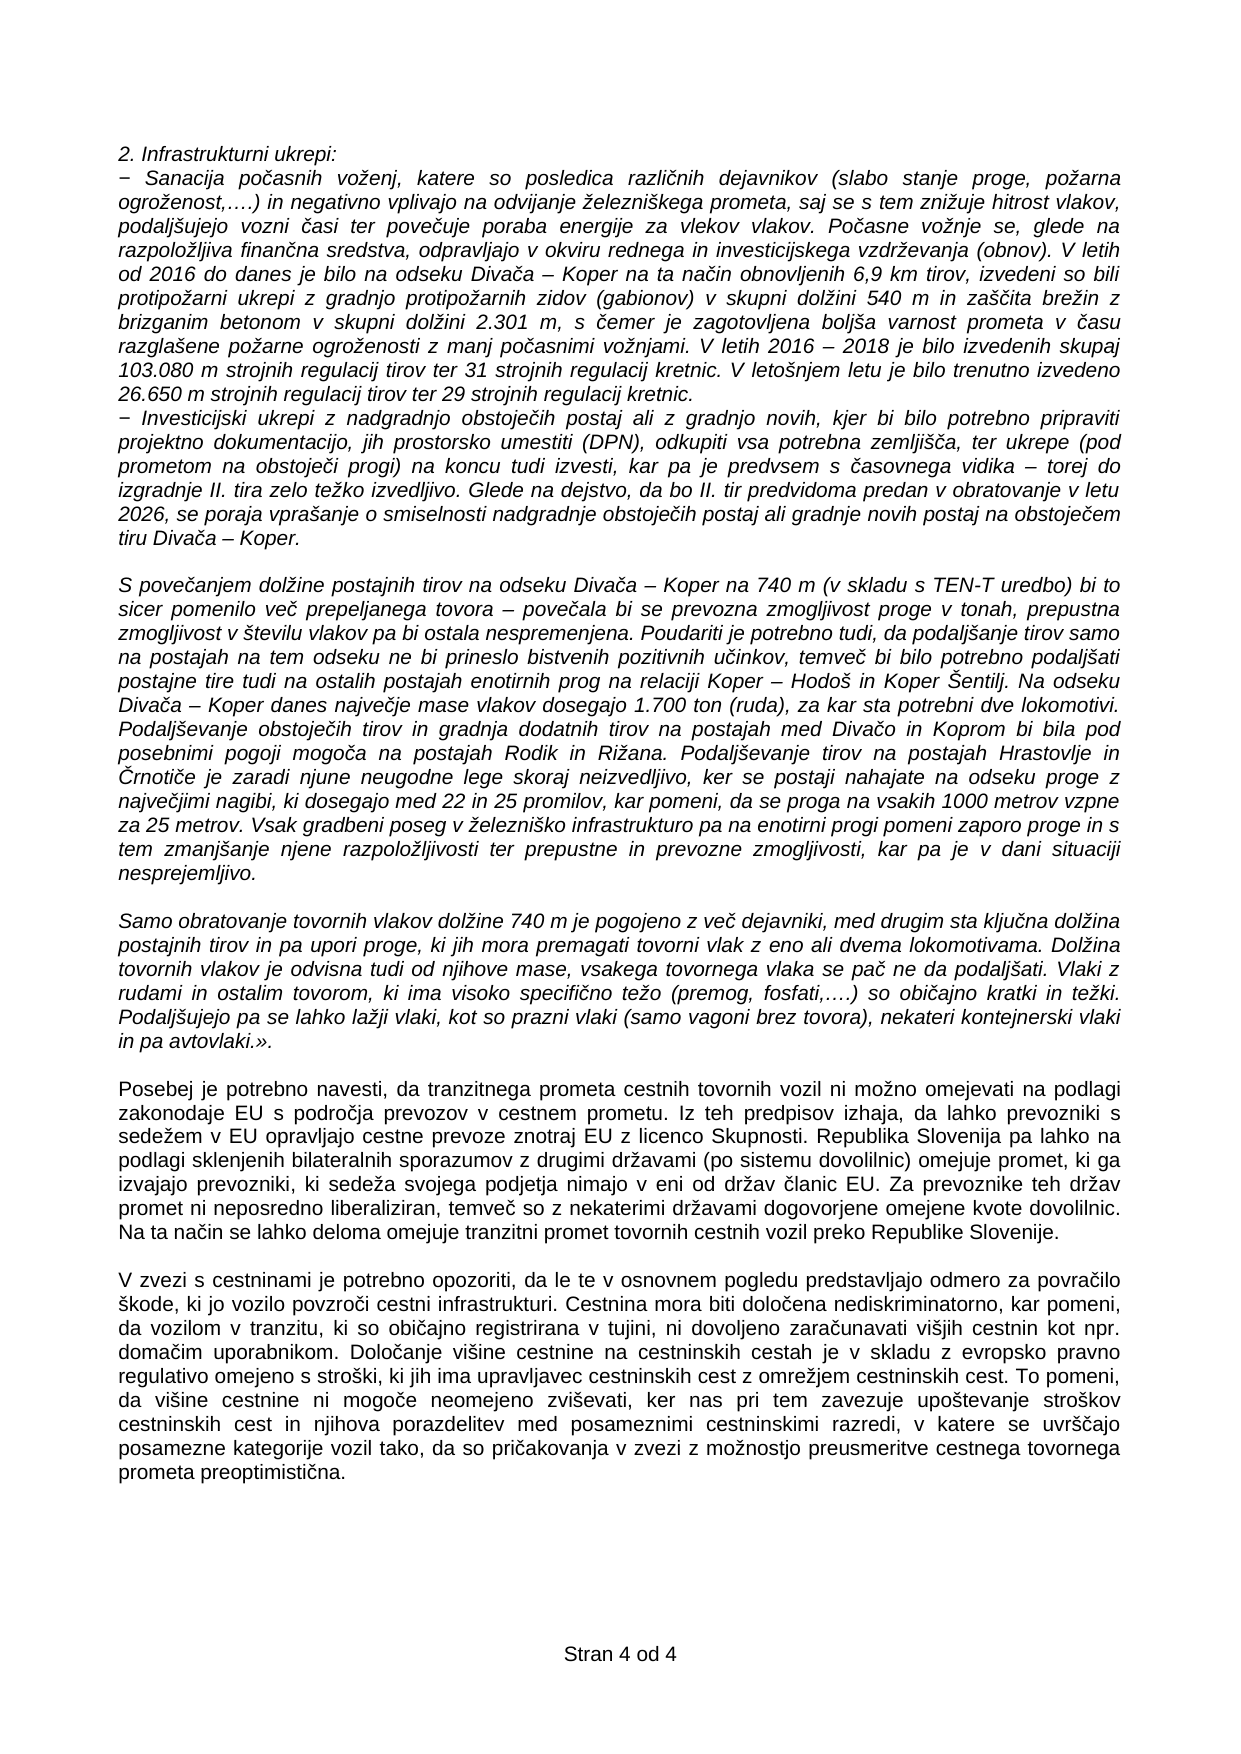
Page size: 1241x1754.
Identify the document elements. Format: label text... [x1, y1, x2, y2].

text − Investicijski ukrepi z nadgradnjo obstoječih postaj ali z gradnjo novih, kjer bi bilo potrebno pripraviti projektno dokumentacijo, jih prostorsko umestiti (DPN), odkupiti vsa potrebna zemljišča, ter ukrepe (pod prometom na obstoječi progi) na koncu tudi izvesti, kar pa je predvsem s časovnega vidika – torej do izgradnje II. tira zelo težko izvedljivo. Glede na dejstvo, da bo II. tir predvidoma predan v obratovanje v letu 2026, se poraja vprašanje o smiselnosti nadgradnje obstoječih postaj ali gradnje novih postaj na obstoječem tiru Divača – Koper. [118, 406, 1122, 549]
text S povečanjem dolžine postajnih tirov na odseku Divača – Koper na 740 m (v skladu s TEN-T uredbo) bi to sicer pomenilo več prepeljanega tovora – povečala bi se prevozna zmogljivost proge v tonah, prepustna zmogljivost v številu vlakov pa bi ostala nespremenjena. Poudariti je potrebno tudi, da podaljšanje tirov samo na postajah na tem odseku ne bi prineslo bistvenih pozitivnih učinkov, temveč bi bilo potrebno podaljšati postajne tire tudi na ostalih postajah enotirnih prog na relaciji Koper – Hodoš in Koper Šentilj. Na odseku Divača – Koper danes največje mase vlakov dosegajo 1.700 ton (ruda), za kar sta potrebni dve lokomotivi. Podaljševanje obstoječih tirov in gradnja dodatnih tirov na postajah med Divačo in Koprom bi bila pod posebnimi pogoji mogoča na postajah Rodik in Rižana. Podaljševanje tirov na postajah Hrastovlje in Črnotiče je zaradi njune neugodne lege skoraj neizvedljivo, ker se postaji nahajate na odseku proge z največjimi nagibi, ki dosegajo med 22 in 25 promilov, kar pomeni, da se proga na vsakih 1000 metrov vzpne za 25 metrov. Vsak gradbeni poseg v železniško infrastrukturo pa na enotirni progi pomeni zaporo proge in s tem zmanjšanje njene razpoložljivosti ter prepustne in prevozne zmogljivosti, kar pa je v dani situaciji nesprejemljivo. [118, 573, 1122, 885]
text V zvezi s cestninami je potrebno opozoriti, da le te v osnovnem pogledu predstavljajo odmero za povračilo škode, ki jo vozilo povzroči cestni infrastrukturi. Cestnina mora biti določena nediskriminatorno, kar pomeni, da vozilom v tranzitu, ki so običajno registrirana v tujini, ni dovoljeno zaračunavati višjih cestnin kot npr. domačim uporabnikom. Določanje višine cestnine na cestninskih cestah je v skladu z evropsko pravno regulativo omejeno s stroški, ki jih ima upravljavec cestninskih cest z omrežjem cestninskih cest. To pomeni, da višine cestnine ni mogoče neomejeno zviševati, ker nas pri tem zavezuje upoštevanje stroškov cestninskih cest in njihova porazdelitev med posameznimi cestninskimi razredi, v katere se uvrščajo posamezne kategorije vozil tako, da so pričakovanja v zvezi z možnostjo preusmeritve cestnega tovornega prometa preoptimistična. [118, 1268, 1122, 1484]
text Samo obratovanje tovornih vlakov dolžine 740 m je pogojeno z več dejavniki, med drugim sta ključna dolžina postajnih tirov in pa upori proge, ki jih mora premagati tovorni vlak z eno ali dvema lokomotivama. Dolžina tovornih vlakov je odvisna tudi od njihove mase, vsakega tovornega vlaka se pač ne da podaljšati. Vlaki z rudami in ostalim tovorom, ki ima visoko specifično težo (premog, fosfati,….) so običajno kratki in težki. Podaljšujejo pa se lahko lažji vlaki, kot so prazni vlaki (samo vagoni brez tovora), nekateri kontejnerski vlaki in pa avtovlaki.». [118, 909, 1122, 1052]
text − Sanacija počasnih voženj, katere so posledica različnih dejavnikov (slabo stanje proge, požarna ogroženost,….) in negativno vplivajo na odvijanje železniškega prometa, saj se s tem znižuje hitrost vlakov, podaljšujejo vozni časi ter povečuje poraba energije za vlekov vlakov. Počasne vožnje se, glede na razpoložljiva finančna sredstva, odpravljajo v okviru rednega in investicijskega vzdrževanja (obnov). V letih od 2016 do danes je bilo na odseku Divača – Koper na ta način obnovljenih 6,9 km tirov, izvedeni so bili protipožarni ukrepi z gradnjo protipožarnih zidov (gabionov) v skupni dolžini 540 m in zaščita brežin z brizganim betonom v skupni dolžini 2.301 m, s čemer je zagotovljena boljša varnost prometa v času razglašene požarne ogroženosti z manj počasnimi vožnjami. V letih 2016 – 2018 je bilo izvedenih skupaj 103.080 m strojnih regulacij tirov ter 31 strojnih regulacij kretnic. V letošnjem letu je bilo trenutno izvedeno 26.650 m strojnih regulacij tirov ter 29 strojnih regulacij kretnic. [118, 166, 1122, 406]
text Posebej je potrebno navesti, da tranzitnega prometa cestnih tovornih vozil ni možno omejevati na podlagi zakonodaje EU s področja prevozov v cestnem prometu. Iz teh predpisov izhaja, da lahko prevozniki s sedežem v EU opravljajo cestne prevoze znotraj EU z licenco Skupnosti. Republika Slovenija pa lahko na podlagi sklenjenih bilateralnih sporazumov z drugimi državami (po sistemu dovolilnic) omejuje promet, ki ga izvajajo prevozniki, ki sedeža svojega podjetja nimajo v eni od držav članic EU. Za prevoznike teh držav promet ni neposredno liberaliziran, temveč so z nekaterimi državami dogovorjene omejene kvote dovolilnic. Na ta način se lahko deloma omejuje tranzitni promet tovornih cestnih vozil preko Republike Slovenije. [118, 1076, 1122, 1244]
text 2. Infrastrukturni ukrepi: [118, 142, 1122, 166]
